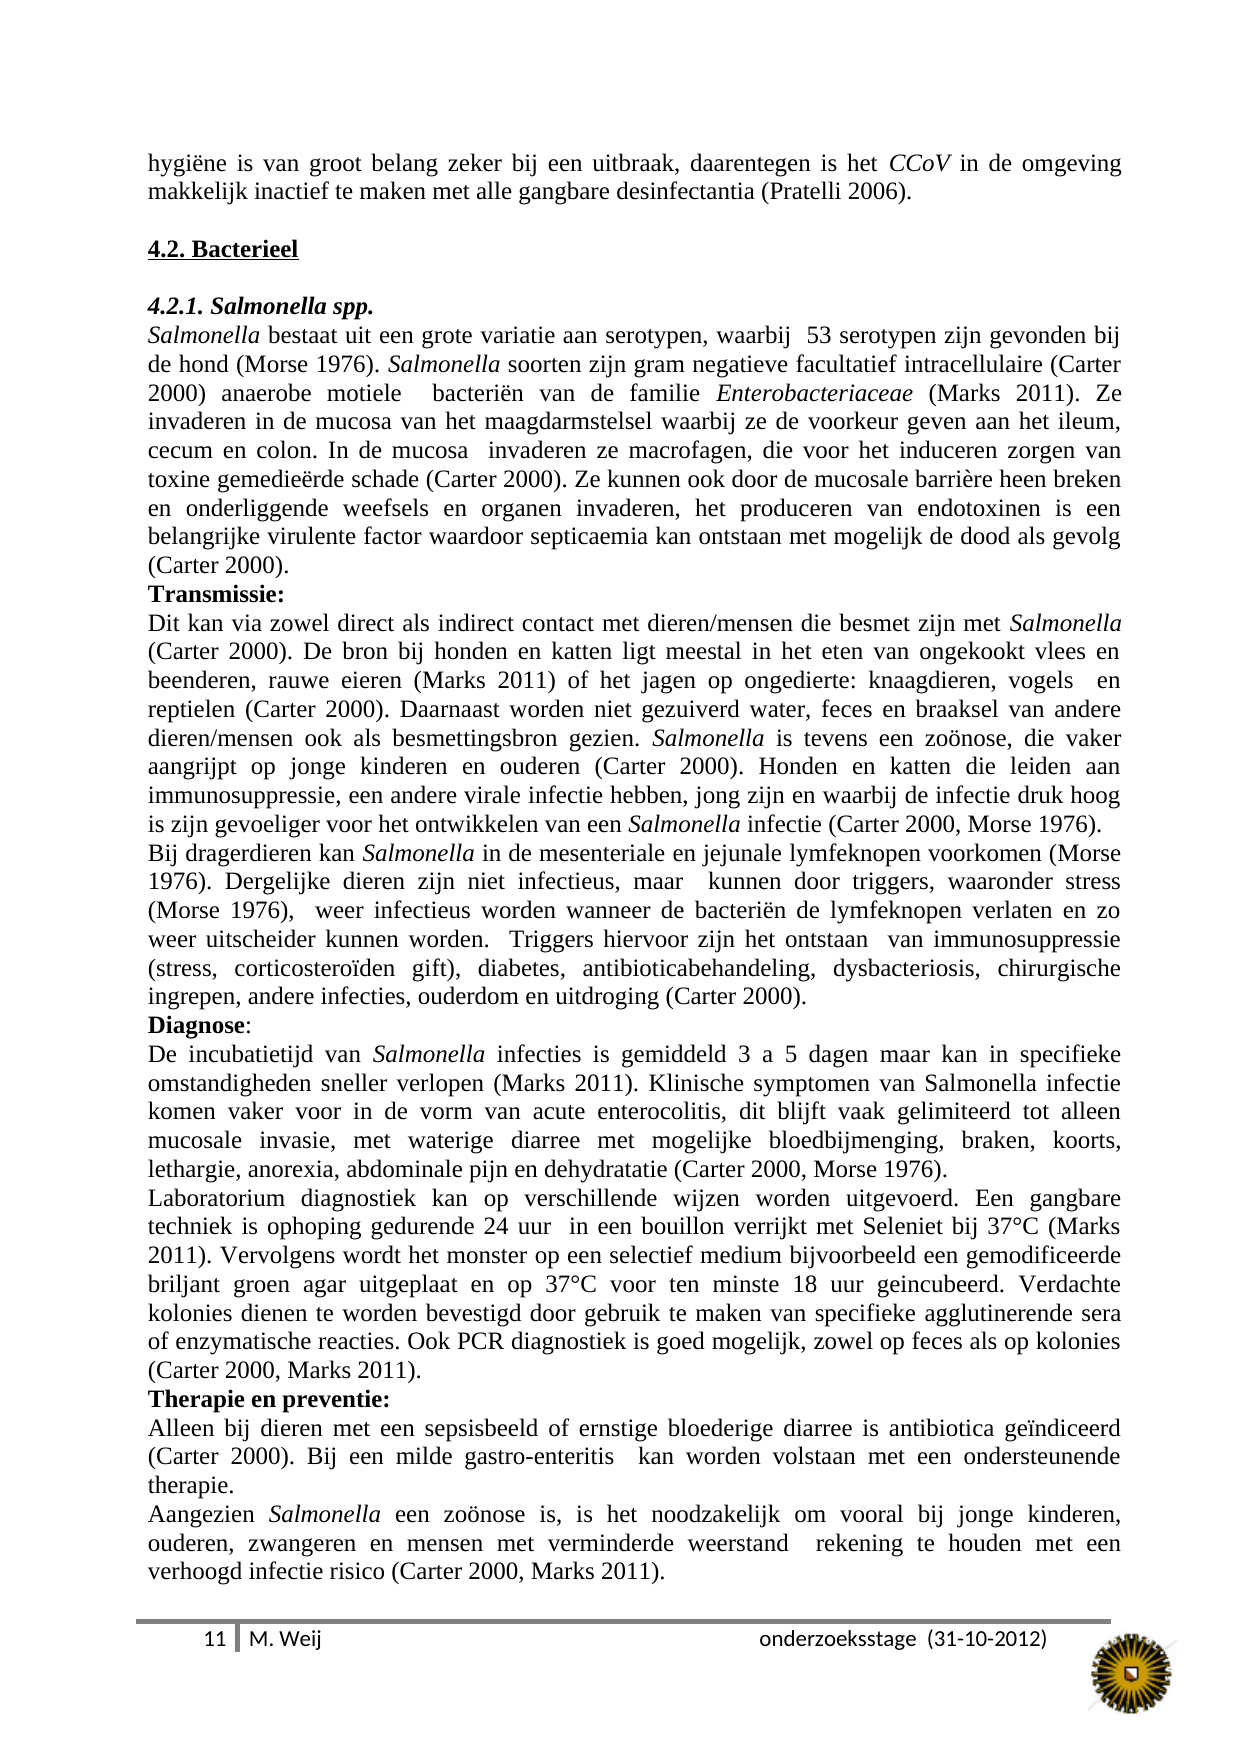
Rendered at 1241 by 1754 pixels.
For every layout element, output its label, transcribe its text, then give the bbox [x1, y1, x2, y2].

text Dit kan via zowel direct als indirect contact met dieren/mensen die besmet zijn met Salmonella (Carter 2000). De bron bij honden en katten ligt meestal in het eten van ongekookt vlees en beenderen, rauwe eieren (Marks 2011) of het jagen op ongedierte: knaagdieren, vogels en reptielen (Carter 2000). Daarnaast worden niet gezuiverd water, feces en braaksel van andere dieren/mensen ook als besmettingsbron gezien. Salmonella is tevens een zoönose, die vaker aangrijpt op jonge kinderen en ouderen (Carter 2000). Honden en katten die leiden aan immunosuppressie, een andere virale infectie hebben, jong zijn en waarbij de infectie druk hoog is zijn gevoeliger voor het ontwikkelen van een Salmonella infectie (Carter 2000, Morse 1976). [148, 608, 1122, 838]
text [148, 148, 1122, 205]
text Therapie en preventie: [148, 1384, 1122, 1413]
text 4.2.1. Salmonella spp. [148, 291, 1122, 320]
text Aangezien Salmonella een zoönose is, is het noodzakelijk om vooral bij jonge kinderen, ouderen, zwangeren en mensen met verminderde weerstand rekening te houden met een verhoogd infectie risico (Carter 2000, Marks 2011). [148, 1499, 1122, 1585]
text De incubatietijd van Salmonella infecties is gemiddeld 3 a 5 dagen maar kan in specifieke omstandigheden sneller verlopen (Marks 2011). Klinische symptomen van Salmonella infectie komen vaker voor in de vorm van acute enterocolitis, dit blijft vaak gelimiteerd tot alleen mucosale invasie, met waterige diarree met mogelijke bloedbijmenging, braken, koorts, lethargie, anorexia, abdominale pijn en dehydratatie (Carter 2000, Morse 1976). [148, 1039, 1122, 1183]
text Laboratorium diagnostiek kan op verschillende wijzen worden uitgevoerd. Een gangbare techniek is ophoping gedurende 24 uur in een bouillon verrijkt met Seleniet bij 37°C (Marks 2011). Vervolgens wordt het monster op een selectief medium bijvoorbeeld een gemodificeerde briljant groen agar uitgeplaat en op 37°C voor ten minste 18 uur geincubeerd. Verdachte kolonies dienen te worden bevestigd door gebruik te maken van specifieke agglutinerende sera of enzymatische reacties. Ook PCR diagnostiek is goed mogelijk, zowel op feces als op kolonies (Carter 2000, Marks 2011). [148, 1183, 1122, 1384]
text Salmonella bestaat uit een grote variatie aan serotypen, waarbij 53 serotypen zijn gevonden bij de hond (Morse 1976). Salmonella soorten zijn gram negatieve facultatief intracellulaire (Carter 2000) anaerobe motiele bacteriën van de familie Enterobacteriaceae (Marks 2011). Ze invaderen in de mucosa van het maagdarmstelsel waarbij ze de voorkeur geven aan het ileum, cecum en colon. In de mucosa invaderen ze macrofagen, die voor het induceren zorgen van toxine gemedieërde schade (Carter 2000). Ze kunnen ook door de mucosale barrière heen breken en onderliggende weefsels en organen invaderen, het produceren van endotoxinen is een belangrijke virulente factor waardoor septicaemia kan ontstaan met mogelijk de dood als gevolg (Carter 2000). [148, 320, 1122, 579]
text Alleen bij dieren met een sepsisbeeld of ernstige bloederige diarree is antibiotica geïndiceerd (Carter 2000). Bij een milde gastro-enteritis kan worden volstaan met een ondersteunende therapie. [148, 1413, 1122, 1499]
text Diagnose: [148, 1010, 1122, 1039]
text Transmissie: [148, 579, 1122, 608]
text 4.2. Bacterieel [148, 234, 1122, 263]
picture [1087, 1629, 1178, 1716]
text Bij dragerdieren kan Salmonella in de mesenteriale en jejunale lymfeknopen voorkomen (Morse 1976). Dergelijke dieren zijn niet infectieus, maar kunnen door triggers, waaronder stress (Morse 1976), weer infectieus worden wanneer de bacteriën de lymfeknopen verlaten en zo weer uitscheider kunnen worden. Triggers hiervoor zijn het ontstaan van immunosuppressie (stress, corticosteroïden gift), diabetes, antibioticabehandeling, dysbacteriosis, chirurgische ingrepen, andere infecties, ouderdom en uitdroging (Carter 2000). [148, 838, 1122, 1010]
